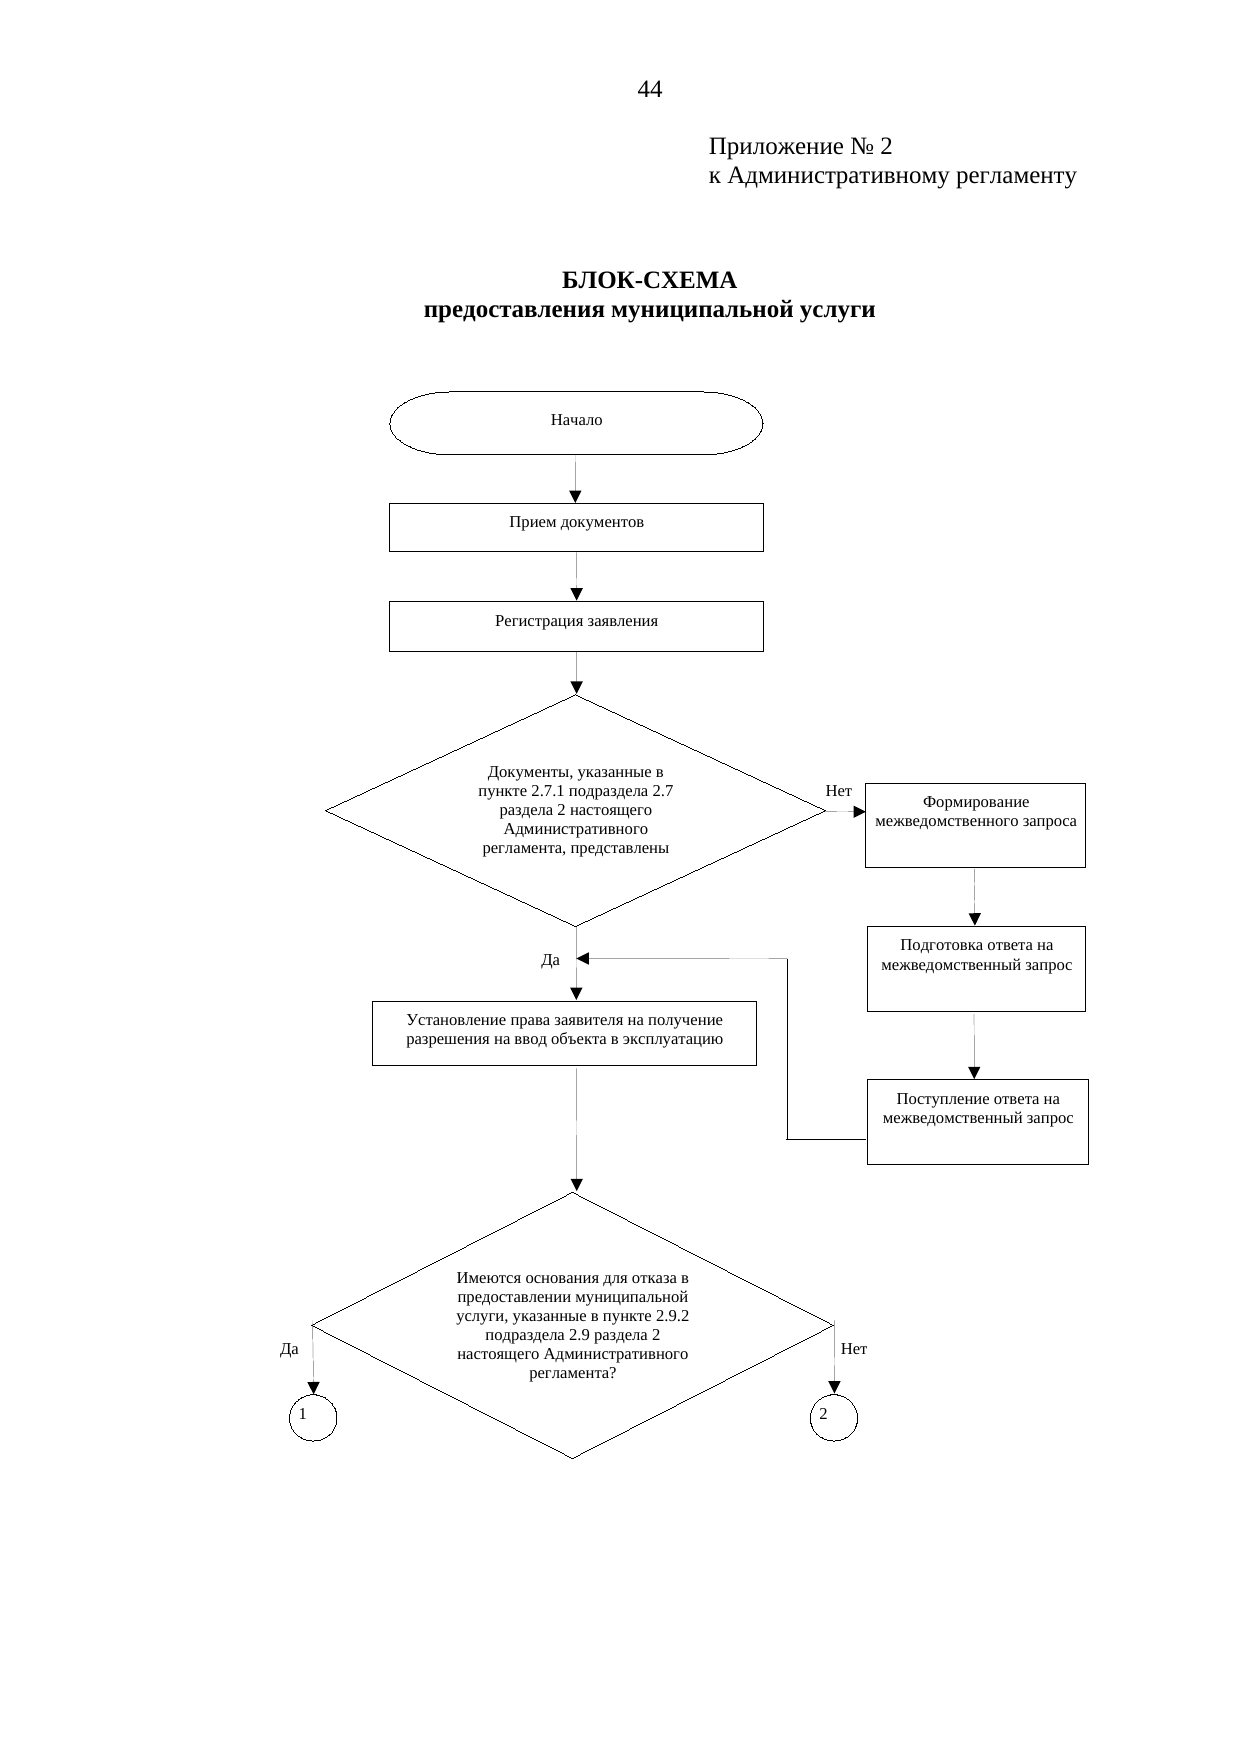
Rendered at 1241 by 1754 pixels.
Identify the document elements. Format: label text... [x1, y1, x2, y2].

text к Административному регламенту [118, 160, 1181, 189]
title БЛОК-СХЕМА [118, 265, 1181, 294]
title предоставления муниципальной услуги [118, 294, 1181, 323]
text Приложение № 2 [118, 131, 1181, 160]
